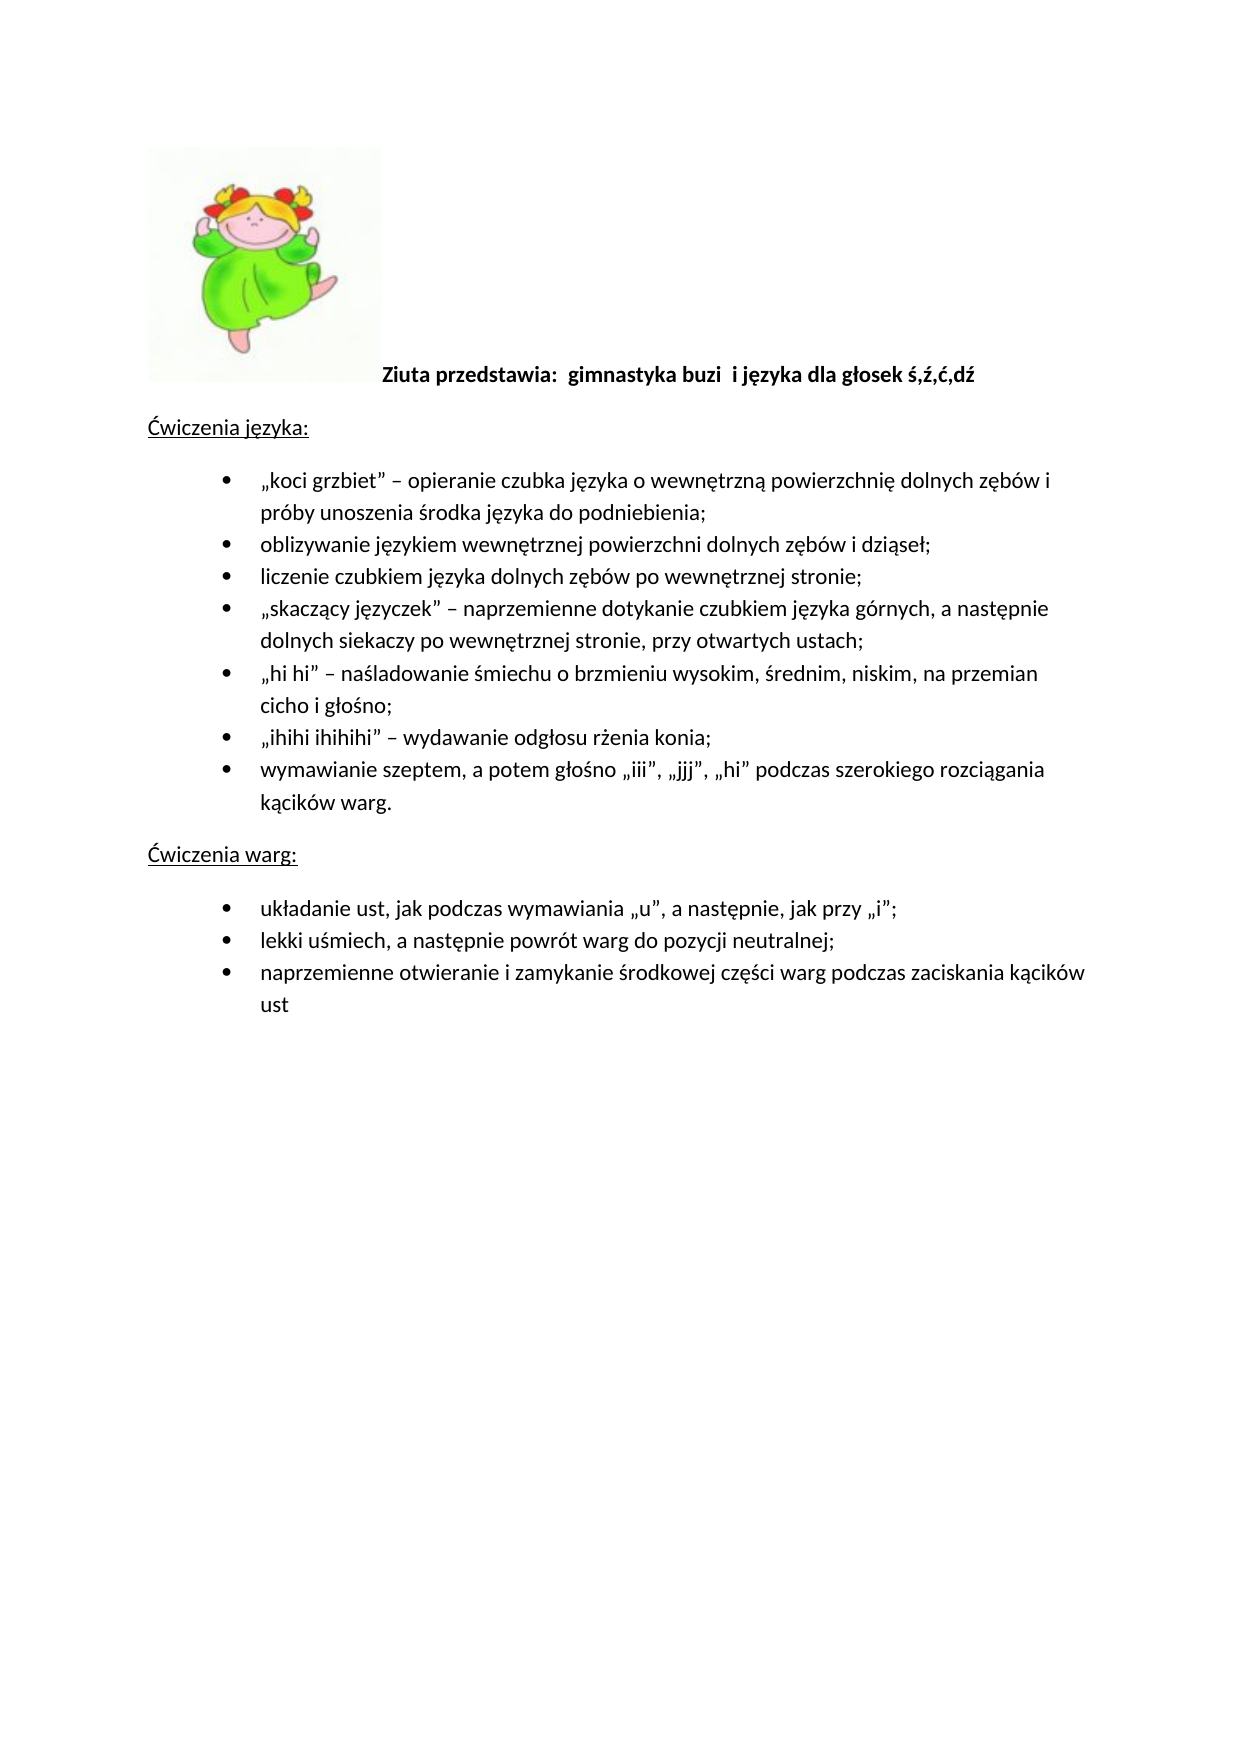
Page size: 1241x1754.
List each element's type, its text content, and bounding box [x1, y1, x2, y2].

text Ćwiczenia języka: [148, 413, 1093, 441]
list liczenie czubkiem języka dolnych zębów po wewnętrznej stronie; [223, 562, 1093, 590]
list „koci grzbiet” – opieranie czubka języka o wewnętrzną powierzchnię dolnych zębów i próby unoszenia środka języka do podniebienia; [223, 466, 1093, 526]
list oblizywanie językiem wewnętrznej powierzchni dolnych zębów i dziąseł; [223, 530, 1093, 558]
list naprzemienne otwieranie i zamykanie środkowej części warg podczas zaciskania kącików ust [223, 958, 1093, 1018]
list „ihihi ihihihi” – wydawanie odgłosu rżenia konia; [223, 723, 1093, 751]
picture [147, 147, 382, 382]
text Ćwiczenia warg: [148, 841, 1093, 869]
list „hi hi” – naśladowanie śmiechu o brzmieniu wysokim, średnim, niskim, na przemian cicho i głośno; [223, 659, 1093, 719]
list układanie ust, jak podczas wymawiania „u”, a następnie, jak przy „i”; [223, 894, 1093, 922]
list wymawianie szeptem, a potem głośno „iii”, „jjj”, „hi” podczas szerokiego rozciągania kącików warg. [223, 755, 1093, 816]
list „skaczący języczek” – naprzemienne dotykanie czubkiem języka górnych, a następnie dolnych siekaczy po wewnętrznej stronie, przy otwartych ustach; [223, 594, 1093, 655]
text Ziuta przedstawia: gimnastyka buzi i języka dla głosek ś,ź,ć,dź [148, 148, 1093, 388]
list lekki uśmiech, a następnie powrót warg do pozycji neutralnej; [223, 926, 1093, 954]
